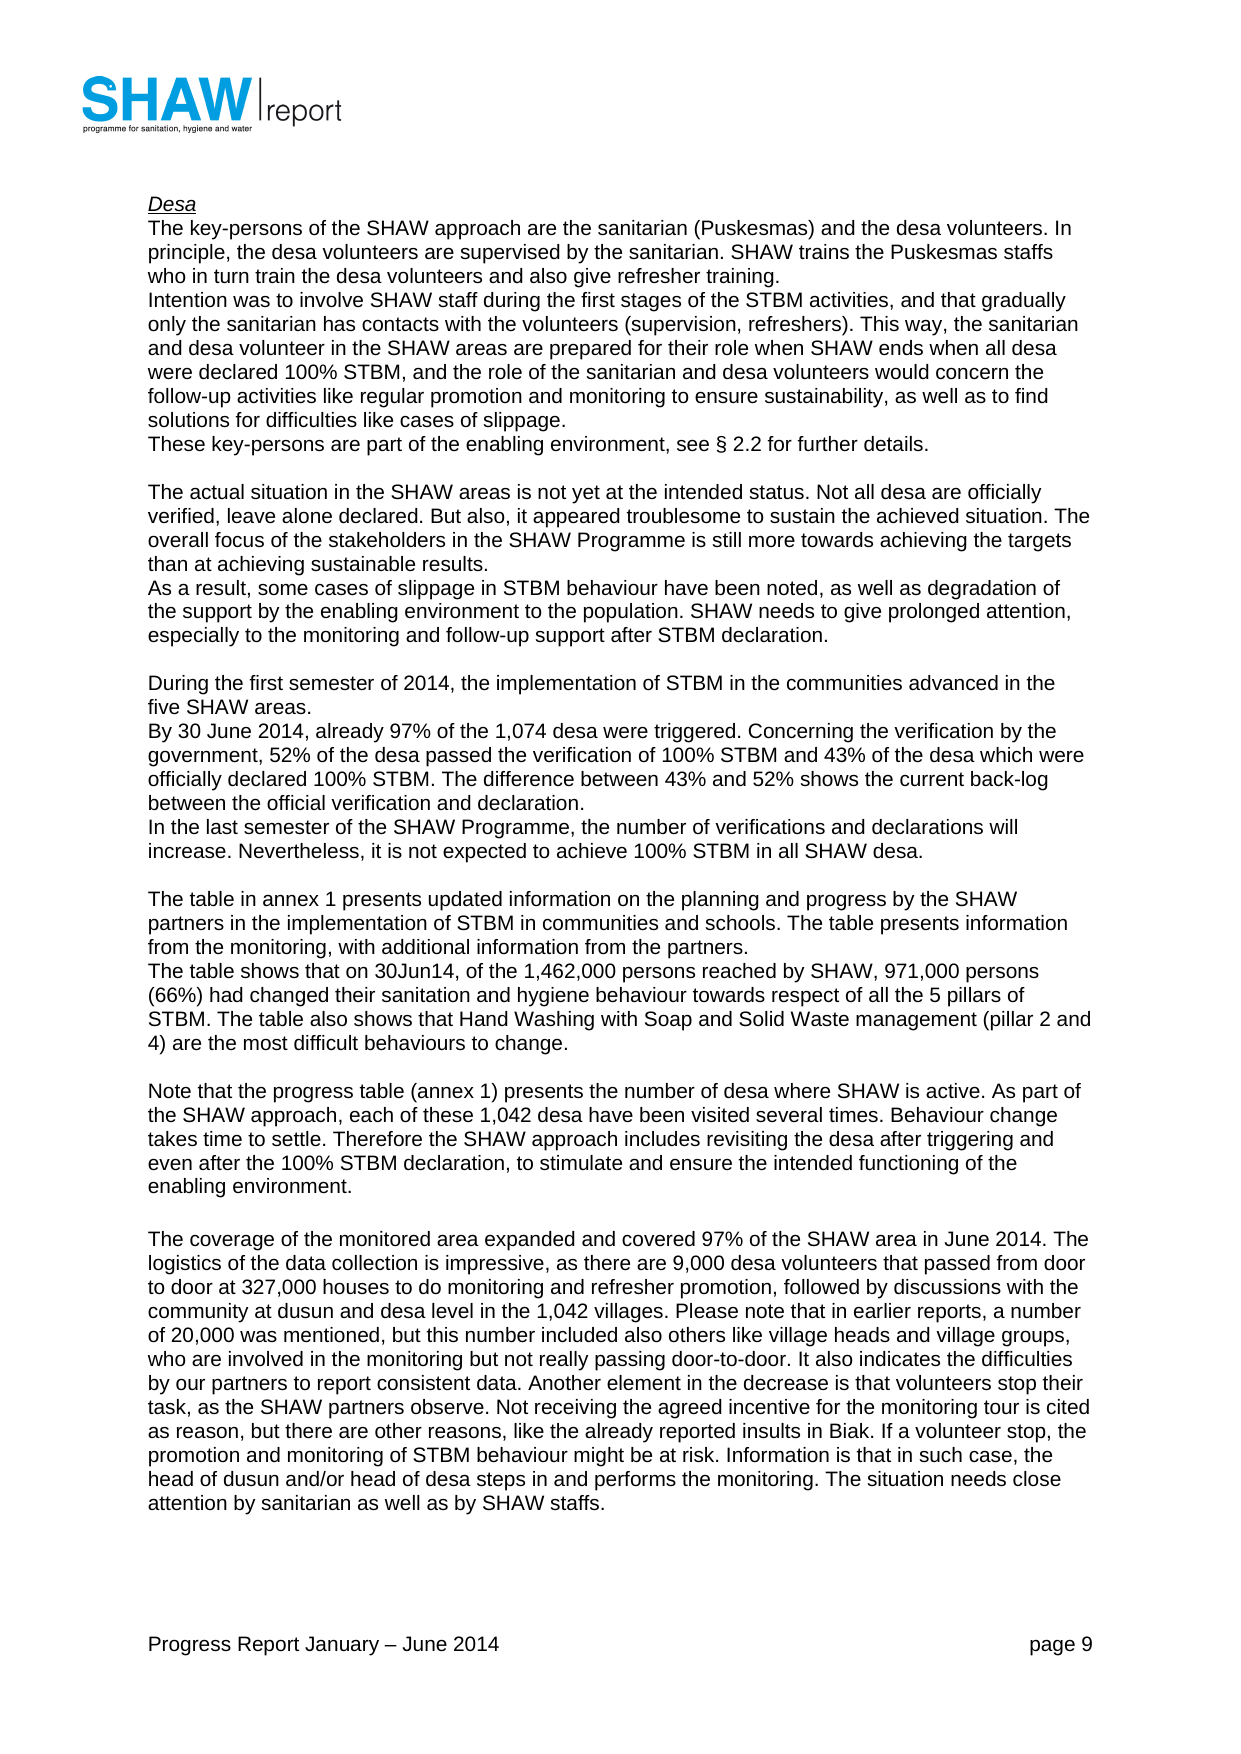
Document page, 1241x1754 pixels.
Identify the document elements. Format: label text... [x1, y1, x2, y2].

text During the first semester of 2014, the implementation of STBM in the communities advanced in the five SHAW areas. [148, 671, 1093, 719]
text The actual situation in the SHAW areas is not yet at the intended status. Not all desa are officially verified, leave alone declared. But also, it appeared troublesome to sustain the achieved situation. The overall focus of the stakeholders in the SHAW Programme is still more towards achieving the targets than at achieving sustainable results. [148, 479, 1093, 575]
text The coverage of the monitored area expanded and covered 97% of the SHAW area in June 2014. The logistics of the data collection is impressive, as there are 9,000 desa volunteers that passed from door to door at 327,000 houses to do monitoring and refresher promotion, followed by discussions with the community at dusun and desa level in the 1,042 villages. Please note that in earlier reports, a number of 20,000 was mentioned, but this number included also others like village heads and village groups, who are involved in the monitoring but not really passing door-to-door. It also indicates the difficulties by our partners to report consistent data. Another element in the decrease is that volunteers stop their task, as the SHAW partners observe. Not receiving the agreed incentive for the monitoring tour is cited as reason, but there are other reasons, like the already reported insults in Biak. If a volunteer stop, the promotion and monitoring of STBM behaviour might be at risk. Information is that in such case, the head of dusun and/or head of desa steps in and performs the monitoring. The situation needs close attention by sanitarian as well as by SHAW staffs. [148, 1227, 1093, 1514]
text Desa [148, 192, 1093, 216]
picture [82, 76, 108, 114]
text By 30 June 2014, already 97% of the 1,074 desa were triggered. Concerning the verification by the government, 52% of the desa passed the verification of 100% STBM and 43% of the desa which were officially declared 100% STBM. The difference between 43% and 52% shows the current back-log between the official verification and declaration. [148, 719, 1093, 815]
picture [82, 76, 342, 133]
text As a result, some cases of slippage in STBM behaviour have been noted, as well as degradation of the support by the enabling environment to the population. SHAW needs to give prolonged attention, especially to the monitoring and follow-up support after STBM declaration. [148, 575, 1093, 647]
text Note that the progress table (annex 1) presents the number of desa where SHAW is active. As part of the SHAW approach, each of these 1,042 desa have been visited several times. Behaviour change takes time to settle. Therefore the SHAW approach includes revisiting the desa after triggering and even after the 100% STBM declaration, to stimulate and ensure the intended functioning of the enabling environment. [148, 1078, 1093, 1198]
text The table shows that on 30Jun14, of the 1,462,000 persons reached by SHAW, 971,000 persons (66%) had changed their sanitation and hygiene behaviour towards respect of all the 5 pillars of STBM. The table also shows that Hand Washing with Soap and Solid Waste management (pillar 2 and 4) are the most difficult behaviours to change. [148, 959, 1093, 1054]
text Intention was to involve SHAW staff during the first stages of the STBM activities, and that gradually only the sanitarian has contacts with the volunteers (supervision, refreshers). This way, the sanitarian and desa volunteer in the SHAW areas are prepared for their role when SHAW ends when all desa were declared 100% STBM, and the role of the sanitarian and desa volunteers would concern the follow-up activities like regular promotion and monitoring to ensure sustainability, as well as to find solutions for difficulties like cases of slippage. [148, 288, 1093, 432]
text These key-persons are part of the enabling environment, see § 2.2 for further details. [148, 432, 1093, 456]
text In the last semester of the SHAW Programme, the number of verifications and declarations will increase. Nevertheless, it is not expected to achieve 100% STBM in all SHAW desa. [148, 815, 1093, 863]
text The table in annex 1 presents updated information on the planning and progress by the SHAW partners in the implementation of STBM in communities and schools. The table presents information from the monitoring, with additional information from the partners. [148, 887, 1093, 959]
text The key-persons of the SHAW approach are the sanitarian (Puskesmas) and the desa volunteers. In principle, the desa volunteers are supervised by the sanitarian. SHAW trains the Puskesmas staffs who in turn train the desa volunteers and also give refresher training. [148, 216, 1093, 288]
